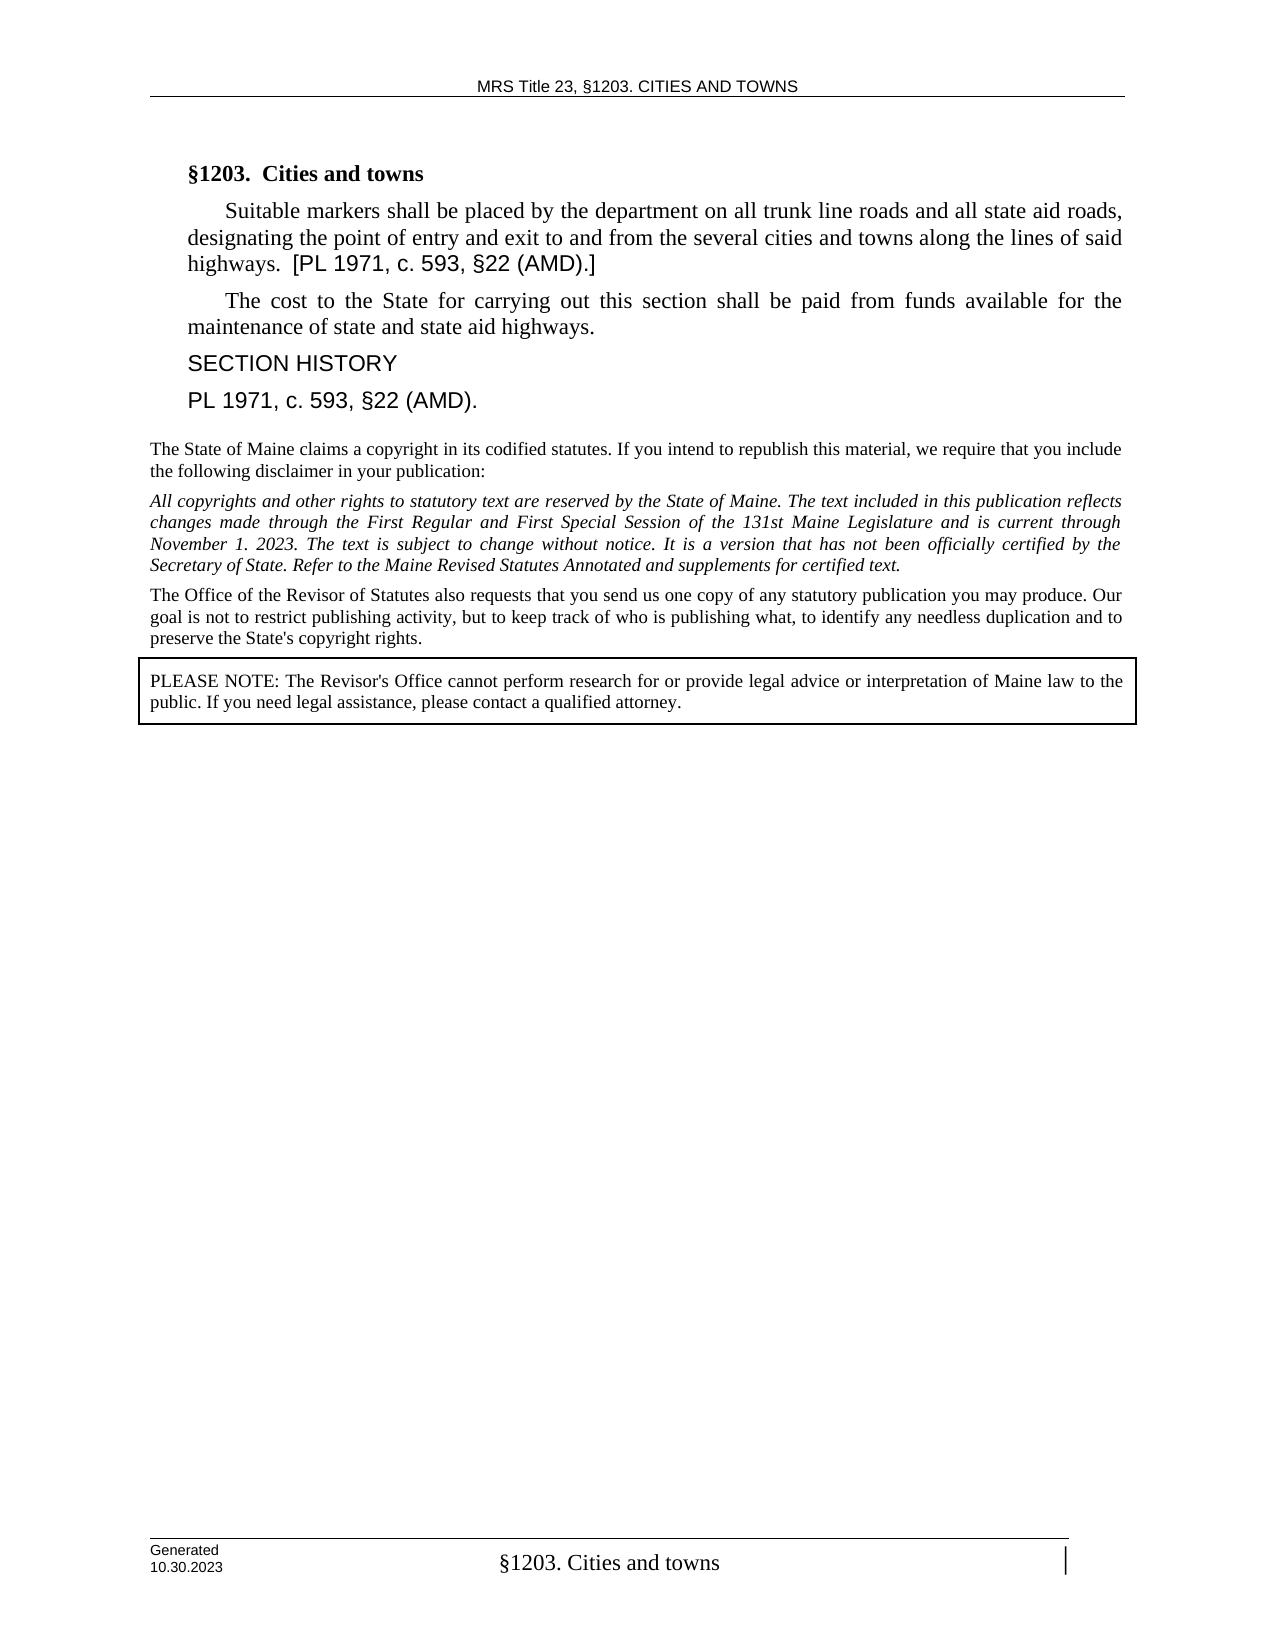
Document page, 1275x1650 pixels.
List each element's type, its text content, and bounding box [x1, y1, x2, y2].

text All copyrights and other rights to statutory text are reserved by the State of Maine. The text included in this publication reflects changes made through the First Regular and First Special Session of the 131st Maine Legislature and is current through November 1. 2023 . The text is subject to change without notice. It is a version that has not been officially certified by the Secretary of State. Refer to the Maine Revised Statutes Annotated and supplements for certified text. [150, 489, 1125, 576]
text The State of Maine claims a copyright in its codified statutes. If you intend to republish this material, we require that you include the following disclaimer in your publication: [150, 438, 1125, 481]
text PL 1971, c. 593, §22 (AMD). [187, 387, 1125, 413]
text PLEASE NOTE: The Revisor's Office cannot perform research for or provide legal advice or interpretation of Maine law to the public. If you need legal assistance, please contact a qualified attorney. [140, 659, 1135, 723]
text §1203. Cities and towns [187, 160, 1125, 187]
text Suitable markers shall be placed by the department on all trunk line roads and all state aid roads, designating the point of entry and exit to and from the several cities and towns along the lines of said highways. [PL 1971, c. 593, §22 (AMD).] [187, 197, 1125, 276]
text SECTION HISTORY [187, 350, 1125, 376]
text The cost to the State for carrying out this section shall be paid from funds available for the maintenance of state and state aid highways. [187, 287, 1125, 339]
text The Office of the Revisor of Statutes also requests that you send us one copy of any statutory publication you may produce. Our goal is not to restrict publishing activity, but to keep track of who is publishing what, to identify any needless duplication and to preserve the State's copyright rights. [150, 584, 1125, 649]
